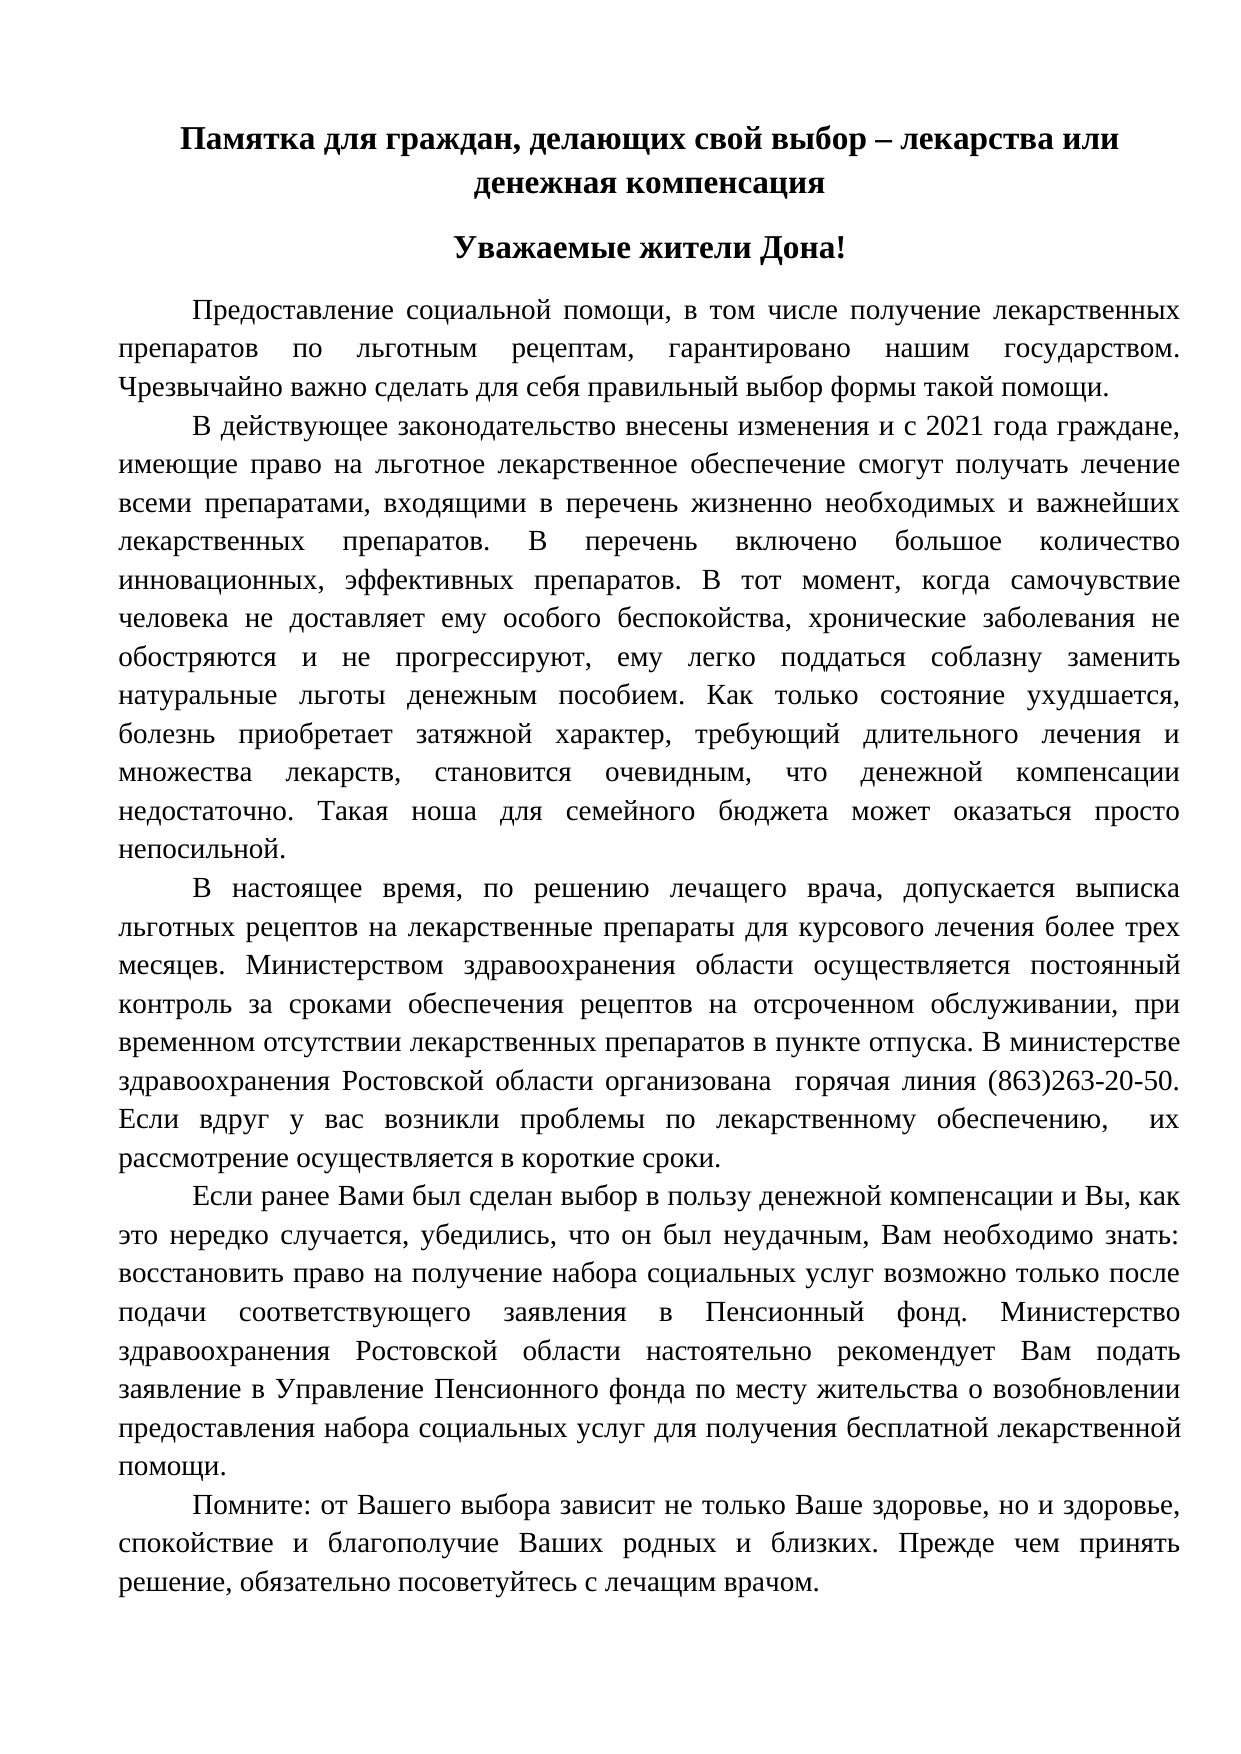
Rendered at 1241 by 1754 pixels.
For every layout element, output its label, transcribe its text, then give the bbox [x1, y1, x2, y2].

text Помните: от Вашего выбора зависит не только Ваше здоровье, но и здоровье, спокойствие и благополучие Ваших родных и близких. Прежде чем принять решение, обязательно посоветуйтесь с лечащим врачом. [118, 1487, 1181, 1597]
text В настоящее время, по решению лечащего врача, допускается выписка льготных рецептов на лекарственные препараты для курсового лечения более трех месяцев. Министерством здравоохранения области осуществляется постоянный контроль за сроками обеспечения рецептов на отсроченном обслуживании, при временном отсутствии лекарственных препаратов в пункте отпуска. В министерстве здравоохранения Ростовской области организована горячая линия (863)263-20-50. Если вдруг у вас возникли проблемы по лекарственному обеспечению, их рассмотрение осуществляется в короткие сроки. [118, 870, 1181, 1173]
text Памятка для граждан, делающих свой выбор – лекарства или денежная компенсация [118, 118, 1181, 201]
text Если ранее Вами был сделан выбор в пользу денежной компенсации и Вы, как это нередко случается, убедились, что он был неудачным, Вам необходимо знать: восстановить право на получение набора социальных услуг возможно только после подачи соответствующего заявления в Пенсионный фонд. Министерство здравоохранения Ростовской области настоятельно рекомендует Вам подать заявление в Управление Пенсионного фонда по месту жительства о возобновлении предоставления набора социальных услуг для получения бесплатной лекарственной помощи. [118, 1178, 1181, 1482]
text В действующее законодательство внесены изменения и с 2021 года граждане, имеющие право на льготное лекарственное обеспечение смогут получать лечение всеми препаратами, входящими в перечень жизненно необходимых и важнейших лекарственных препаратов. В перечень включено большое количество инновационных, эффективных препаратов. В тот момент, когда самочувствие человека не доставляет ему особого беспокойства, хронические заболевания не обостряются и не прогрессируют, ему легко поддаться соблазну заменить натуральные льготы денежным пособием. Как только состояние ухудшается, болезнь приобретает затяжной характер, требующий длительного лечения и множества лекарств, становится очевидным, что денежной компенсации недостаточно. Такая ноша для семейного бюджета может оказаться просто непосильной. [118, 408, 1181, 865]
text Предоставление социальной помощи, в том числе получение лекарственных препаратов по льготным рецептам, гарантировано нашим государством. Чрезвычайно важно сделать для себя правильный выбор формы такой помощи. [118, 292, 1181, 403]
text Уважаемые жители Дона! [118, 227, 1181, 265]
